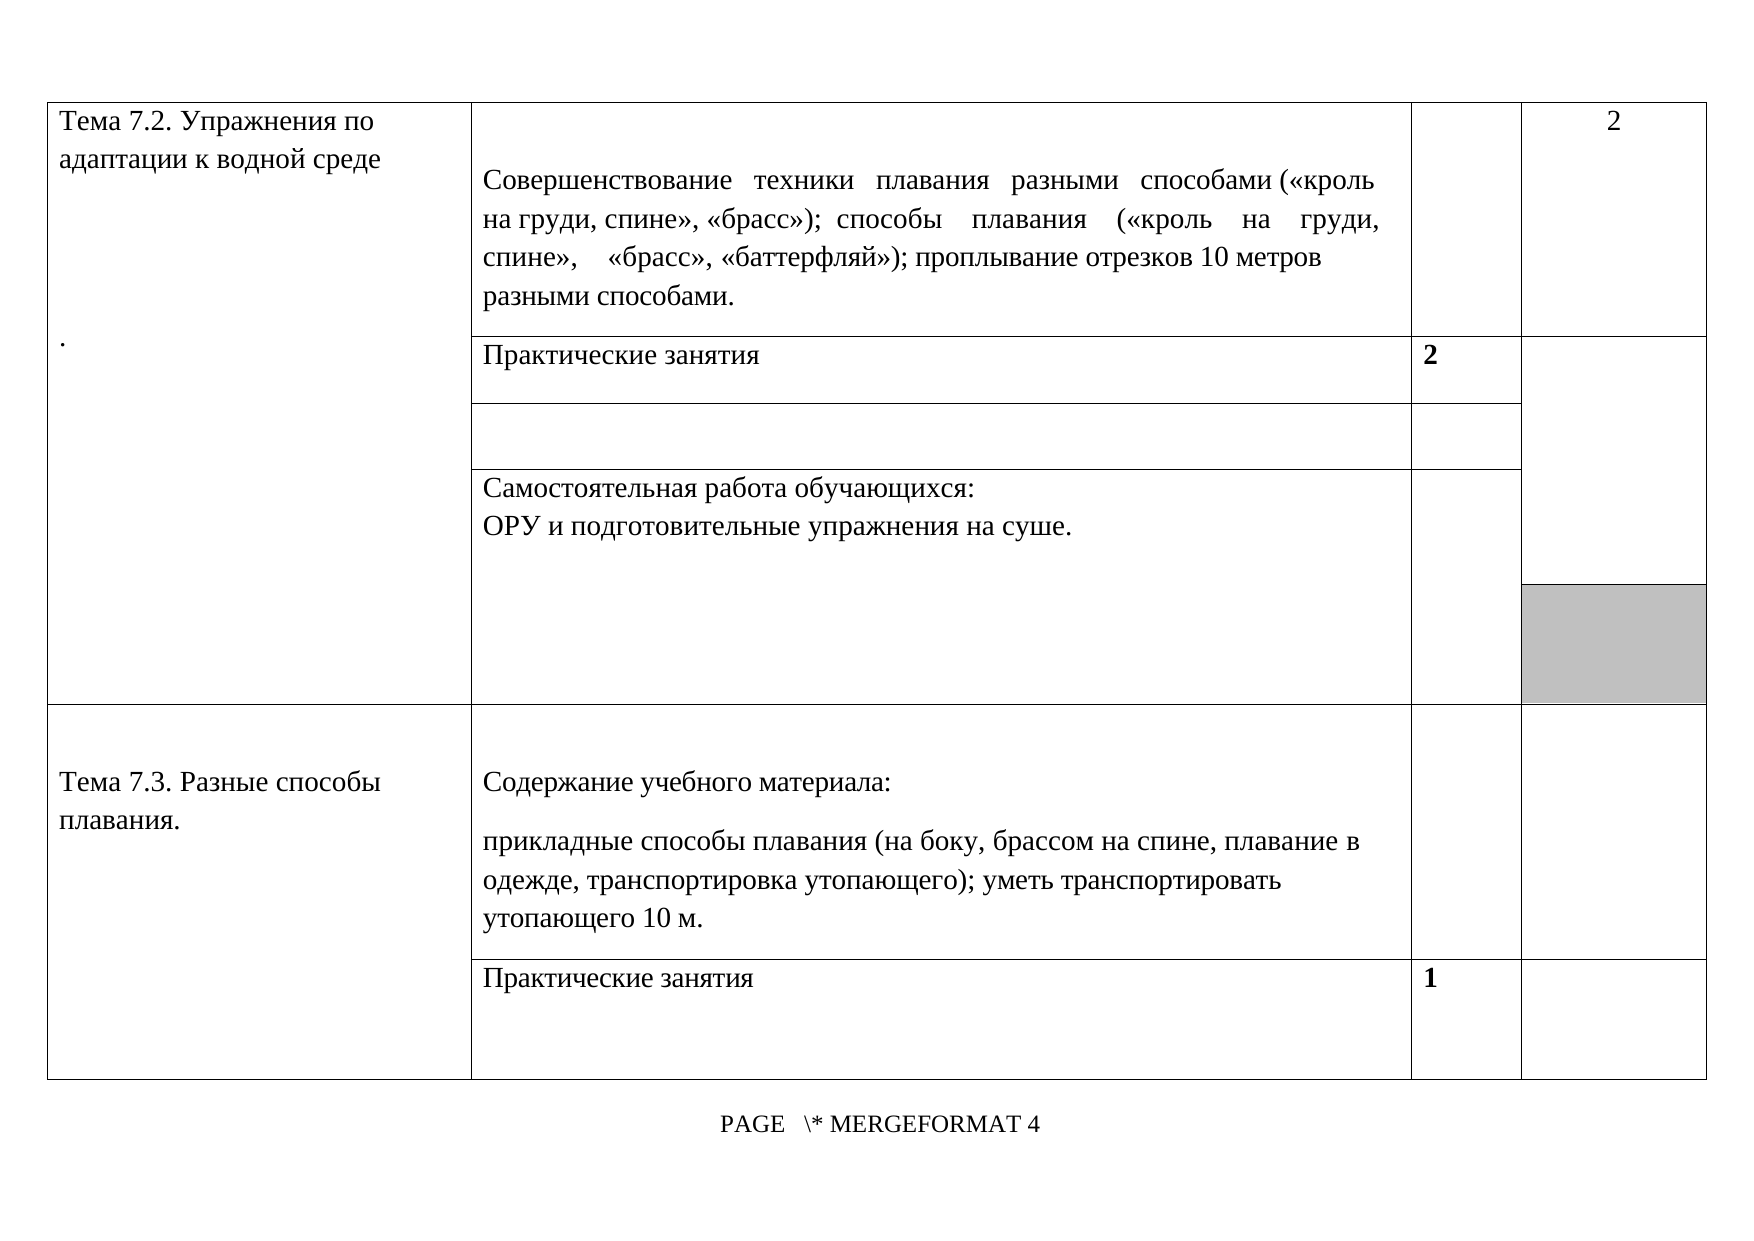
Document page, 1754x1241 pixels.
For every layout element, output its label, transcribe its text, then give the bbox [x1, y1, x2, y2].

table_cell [472, 103, 1411, 336]
table_cell [1412, 404, 1521, 469]
table_cell [1412, 103, 1521, 336]
table_cell Тема 7.3. Разные способы плавания. [48, 705, 471, 1078]
table_cell [1522, 585, 1706, 703]
table_cell [472, 404, 1411, 469]
table_cell Практические занятия [472, 960, 1411, 1078]
table_cell [1522, 337, 1706, 584]
table_cell [1522, 705, 1706, 959]
table_cell Практические занятия [472, 337, 1411, 402]
table_cell [1412, 705, 1521, 959]
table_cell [48, 103, 471, 703]
table_cell 1 [1412, 960, 1521, 1078]
table_cell 2 [1412, 337, 1521, 402]
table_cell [472, 705, 1411, 959]
table_cell 2 [1522, 103, 1706, 336]
table_cell [1412, 470, 1521, 703]
table_cell Самостоятельная работа обучающихся: ОРУ и подготовительные упражнения на суше. [472, 470, 1411, 703]
table_cell [1522, 960, 1706, 1078]
